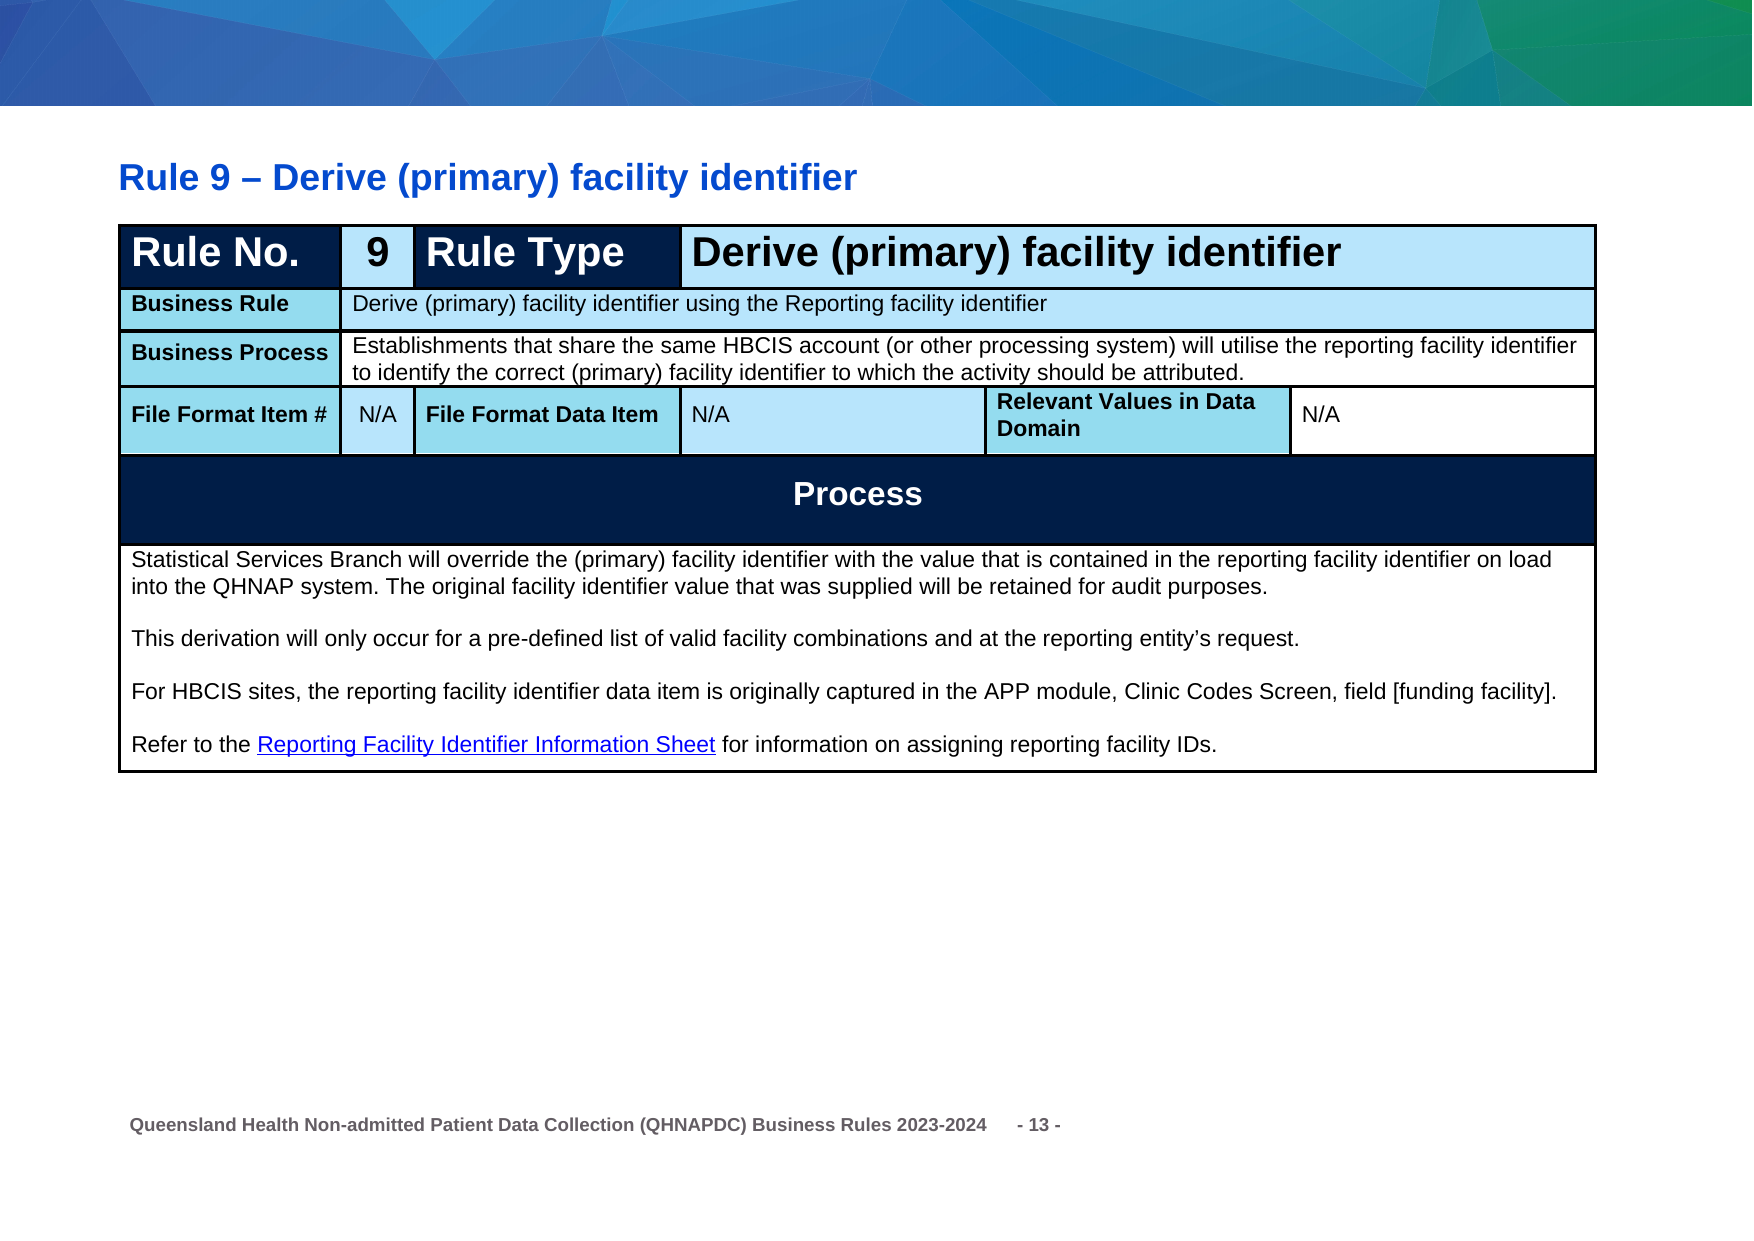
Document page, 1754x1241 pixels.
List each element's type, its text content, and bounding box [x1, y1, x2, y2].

table_cell Statistical Services Branch will override the (primary) facility identifier with the value that is contained in the reporting facility identifier on load into the QHNAP system. The original facility identifier value that was supplied will be retained for audit purposes. This derivation will only occur for a pre-defined list of valid facility combinations and at the reporting entity’s request. For HBCIS sites, the reporting facility identifier data item is originally captured in the APP module, Clinic Codes Screen, field [funding facility]. Refer to the Reporting Facility Identifier Information Sheet for information on assigning reporting facility IDs. [121, 546, 1594, 769]
subtitle Rule 9 – Derive (primary) facility identifier [118, 156, 1636, 199]
table_header 9 [342, 227, 413, 287]
table_cell Business Rule [121, 290, 339, 329]
table_cell Derive (primary) facility identifier using the Reporting facility identifier [342, 290, 1594, 329]
table_cell N/A [1292, 388, 1594, 453]
table_header Rule Type [416, 227, 679, 287]
table_cell N/A [682, 388, 984, 453]
table_header Derive (primary) facility identifier [682, 227, 1594, 287]
table_cell File Format Item # [121, 388, 339, 453]
table_header Rule No. [121, 227, 339, 287]
picture [0, 0, 1752, 106]
table_cell Process [121, 457, 1594, 543]
table_cell Establishments that share the same HBCIS account (or other processing system) will utilise the reporting facility identifier to identify the correct (primary) facility identifier to which the activity should be attributed. [342, 333, 1594, 385]
table_cell File Format Data Item [416, 388, 679, 453]
table_cell Relevant Values in Data Domain [987, 388, 1289, 453]
table_cell Business Process [121, 333, 339, 385]
table_cell N/A [342, 388, 413, 453]
